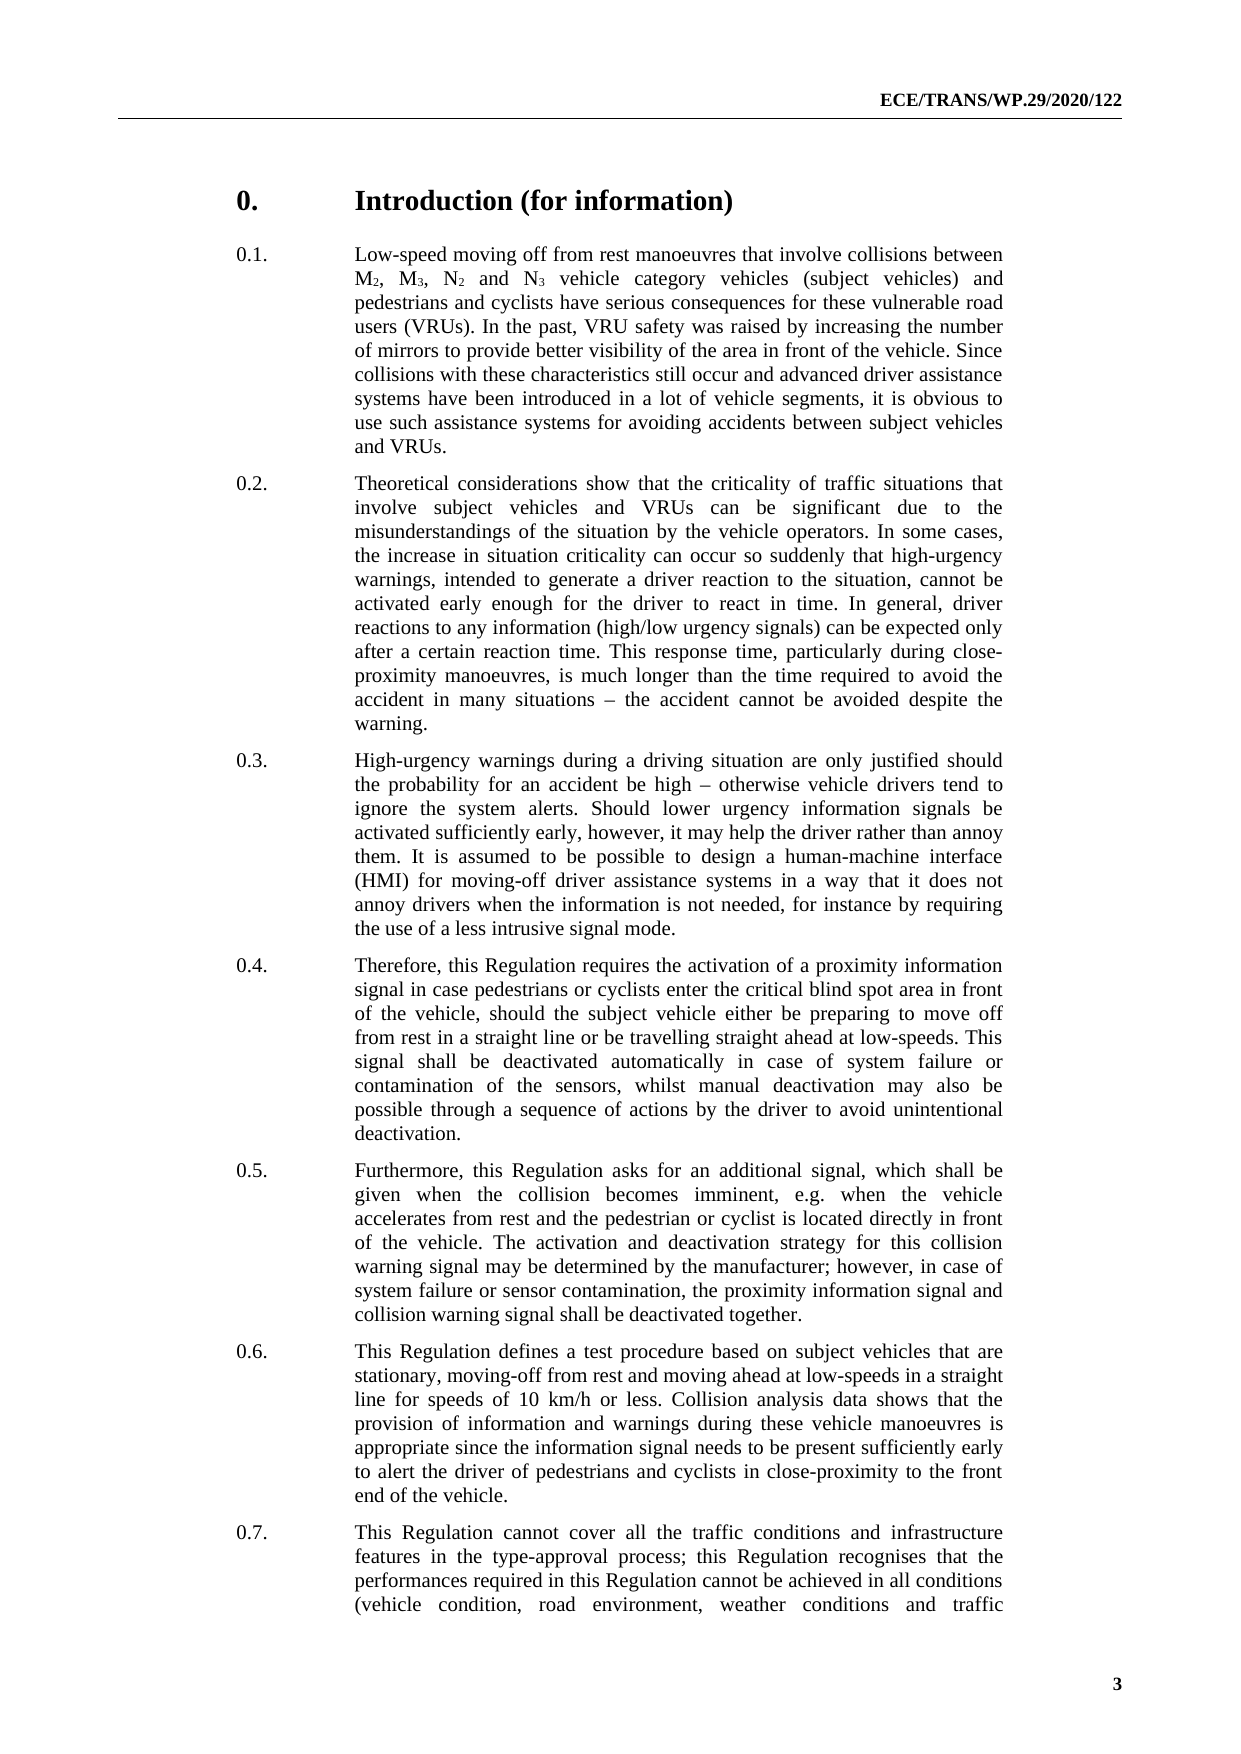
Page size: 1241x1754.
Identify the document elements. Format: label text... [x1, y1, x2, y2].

text 0. Introduction (for information) [236, 185, 1004, 216]
text 0.6. This Regulation defines a test procedure based on subject vehicles that are stationary, moving-off from rest and moving ahead at low-speeds in a straight line for speeds of 10 km/h or less. Collision analysis data shows that the provision of information and warnings during these vehicle manoeuvres is appropriate since the information signal needs to be present sufficiently early to alert the driver of pedestrians and cyclists in close-proximity to the front end of the vehicle. [236, 1339, 1004, 1507]
text 0.1. Low-speed moving off from rest manoeuvres that involve collisions between M2, M3, N2 and N3 vehicle category vehicles (subject vehicles) and pedestrians and cyclists have serious consequences for these vulnerable road users (VRUs). In the past, VRU safety was raised by increasing the number of mirrors to provide better visibility of the area in front of the vehicle. Since collisions with these characteristics still occur and advanced driver assistance systems have been introduced in a lot of vehicle segments, it is obvious to use such assistance systems for avoiding accidents between subject vehicles and VRUs. [236, 241, 1004, 458]
text 0.2. Theoretical considerations show that the criticality of traffic situations that involve subject vehicles and VRUs can be significant due to the misunderstandings of the situation by the vehicle operators. In some cases, the increase in situation criticality can occur so suddenly that high-urgency warnings, intended to generate a driver reaction to the situation, cannot be activated early enough for the driver to react in time. In general, driver reactions to any information (high/low urgency signals) can be expected only after a certain reaction time. This response time, particularly during close-proximity manoeuvres, is much longer than the time required to avoid the accident in many situations – the accident cannot be avoided despite the warning. [236, 471, 1004, 735]
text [236, 1519, 1004, 1616]
text 0.3. High-urgency warnings during a driving situation are only justified should the probability for an accident be high – otherwise vehicle drivers tend to ignore the system alerts. Should lower urgency information signals be activated sufficiently early, however, it may help the driver rather than annoy them. It is assumed to be possible to design a human-machine interface (HMI) for moving-off driver assistance systems in a way that it does not annoy drivers when the information is not needed, for instance by requiring the use of a less intrusive signal mode. [236, 748, 1004, 940]
text 0.4. Therefore, this Regulation requires the activation of a proximity information signal in case pedestrians or cyclists enter the critical blind spot area in front of the vehicle, should the subject vehicle either be preparing to move off from rest in a straight line or be travelling straight ahead at low-speeds. This signal shall be deactivated automatically in case of system failure or contamination of the sensors, whilst manual deactivation may also be possible through a sequence of actions by the driver to avoid unintentional deactivation. [236, 953, 1004, 1145]
text 0.5. Furthermore, this Regulation asks for an additional signal, which shall be given when the collision becomes imminent, e.g. when the vehicle accelerates from rest and the pedestrian or cyclist is located directly in front of the vehicle. The activation and deactivation strategy for this collision warning signal may be determined by the manufacturer; however, in case of system failure or sensor contamination, the proximity information signal and collision warning signal shall be deactivated together. [236, 1158, 1004, 1326]
